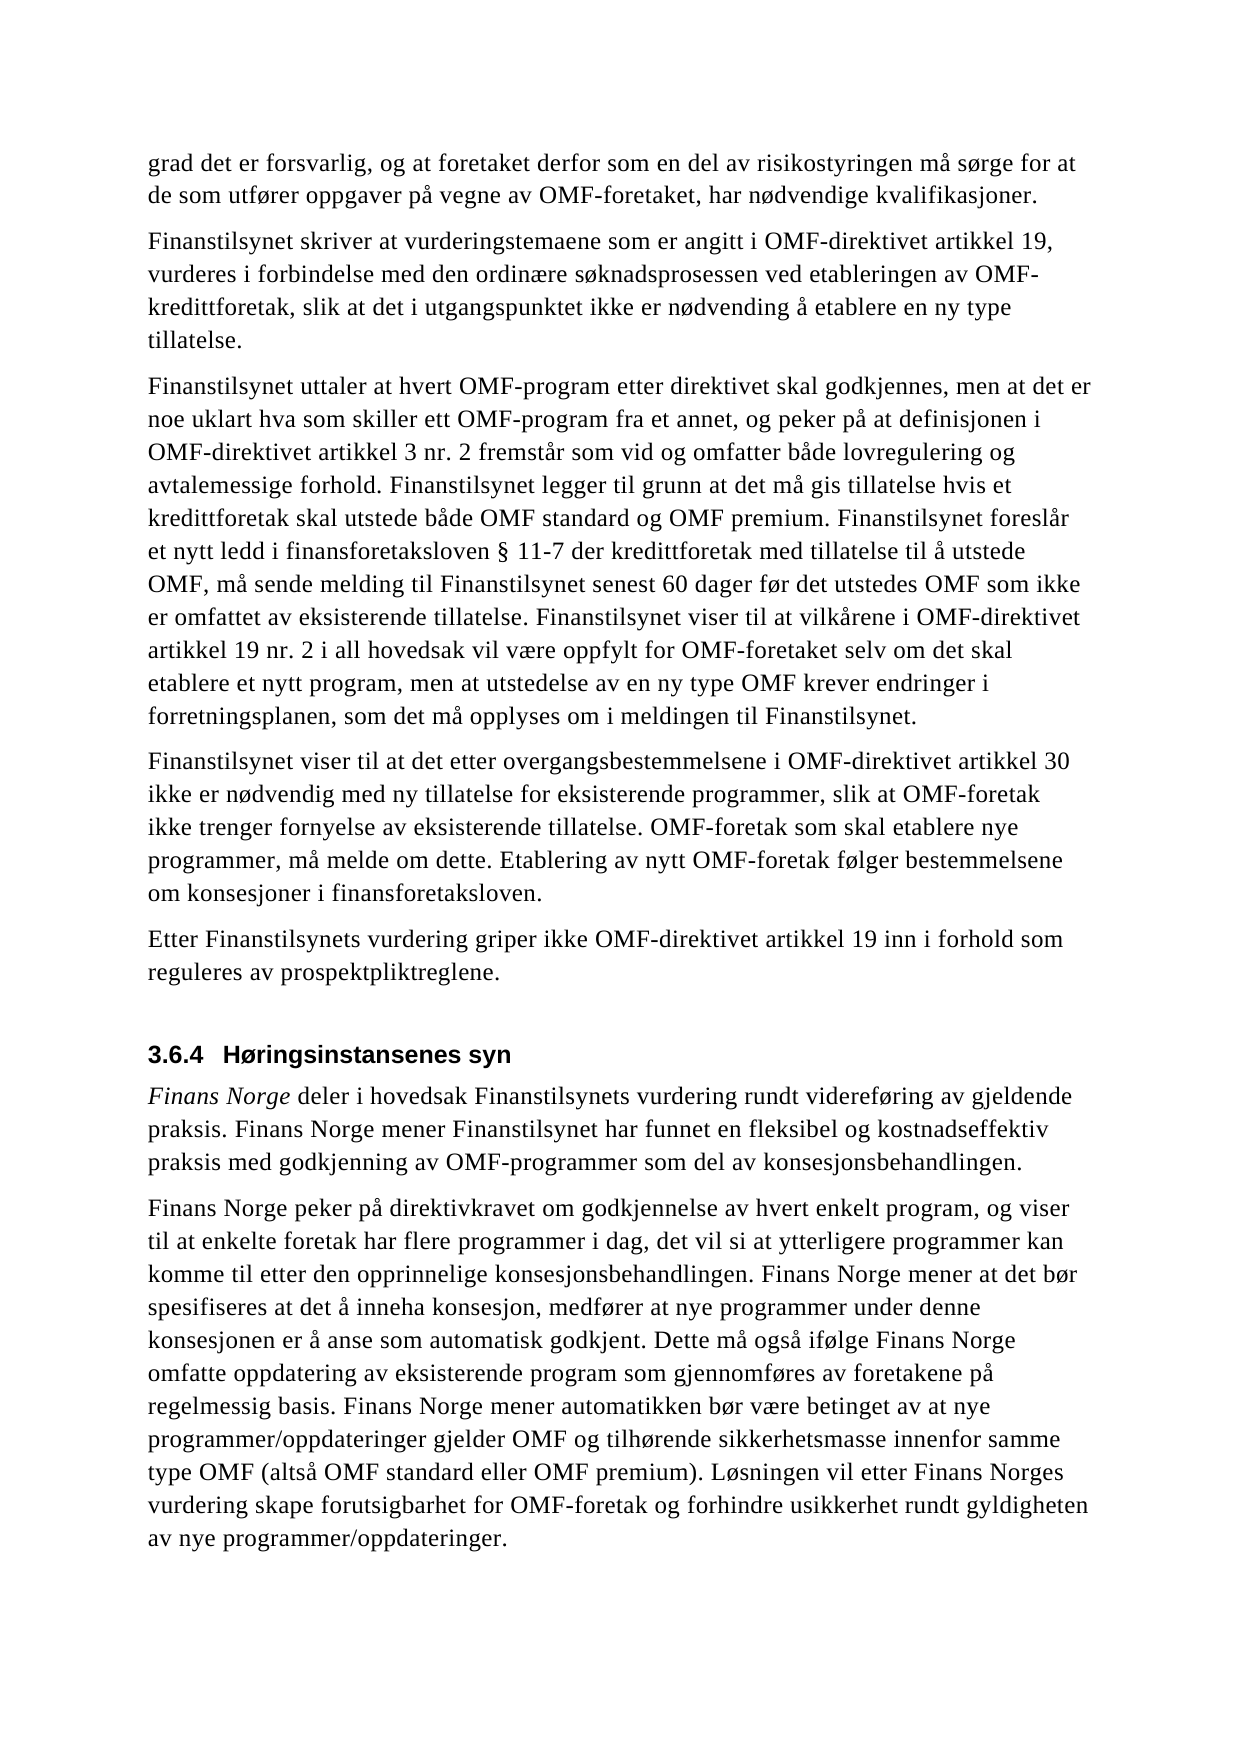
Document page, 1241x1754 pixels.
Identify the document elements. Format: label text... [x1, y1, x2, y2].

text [148, 148, 1093, 209]
text Etter Finanstilsynets vurdering griper ikke OMF-direktivet artikkel 19 inn i forhold som reguleres av prospektpliktreglene. [148, 924, 1093, 986]
text Finanstilsynet uttaler at hvert OMF-program etter direktivet skal godkjennes, men at det er noe uklart hva som skiller ett OMF-program fra et annet, og peker på at definisjonen i OMF-direktivet artikkel 3 nr. 2 fremstår som vid og omfatter både lovregulering og avtalemessige forhold. Finanstilsynet legger til grunn at det må gis tillatelse hvis et kredittforetak skal utstede både OMF standard og OMF premium. Finanstilsynet foreslår et nytt ledd i finansforetaksloven § 11-7 der kredittforetak med tillatelse til å utstede OMF, må sende melding til Finanstilsynet senest 60 dager før det utstedes OMF som ikke er omfattet av eksisterende tillatelse. Finanstilsynet viser til at vilkårene i OMF-direktivet artikkel 19 nr. 2 i all hovedsak vil være oppfylt for OMF-foretaket selv om det skal etablere et nytt program, men at utstedelse av en ny type OMF krever endringer i forretningsplanen, som det må opplyses om i meldingen til Finanstilsynet. [148, 371, 1093, 730]
text Finanstilsynet skriver at vurderingstemaene som er angitt i OMF-direktivet artikkel 19, vurderes i forbindelse med den ordinære søknadsprosessen ved etableringen av OMF-kredittforetak, slik at det i utgangspunktet ikke er nødvending å etablere en ny type tillatelse. [148, 226, 1093, 354]
text Finans Norge peker på direktivkravet om godkjennelse av hvert enkelt program, og viser til at enkelte foretak har flere programmer i dag, det vil si at ytterligere programmer kan komme til etter den opprinnelige konsesjonsbehandlingen. Finans Norge mener at det bør spesifiseres at det å inneha konsesjon, medfører at nye programmer under denne konsesjonen er å anse som automatisk godkjent. Dette må også ifølge Finans Norge omfatte oppdatering av eksisterende program som gjennomføres av foretakene på regelmessig basis. Finans Norge mener automatikken bør være betinget av at nye programmer/oppdateringer gjelder OMF og tilhørende sikkerhetsmasse innenfor samme type OMF (altså OMF standard eller OMF premium). Løsningen vil etter Finans Norges vurdering skape forutsigbarhet for OMF-foretak og forhindre usikkerhet rundt gyldigheten av nye programmer/oppdateringer. [148, 1193, 1093, 1552]
text Finans Norge deler i hovedsak Finanstilsynets vurdering rundt videreføring av gjeldende praksis. Finans Norge mener Finanstilsynet har funnet en fleksibel og kostnadseffektiv praksis med godkjenning av OMF-programmer som del av konsesjonsbehandlingen. [148, 1081, 1093, 1176]
text Finanstilsynet viser til at det etter overgangsbestemmelsene i OMF-direktivet artikkel 30 ikke er nødvendig med ny tillatelse for eksisterende programmer, slik at OMF-foretak ikke trenger fornyelse av eksisterende tillatelse. OMF-foretak som skal etablere nye programmer, må melde om dette. Etablering av nytt OMF-foretak følger bestemmelsene om konsesjoner i finansforetaksloven. [148, 746, 1093, 907]
subtitle Høringsinstansenes syn [148, 1040, 1093, 1069]
